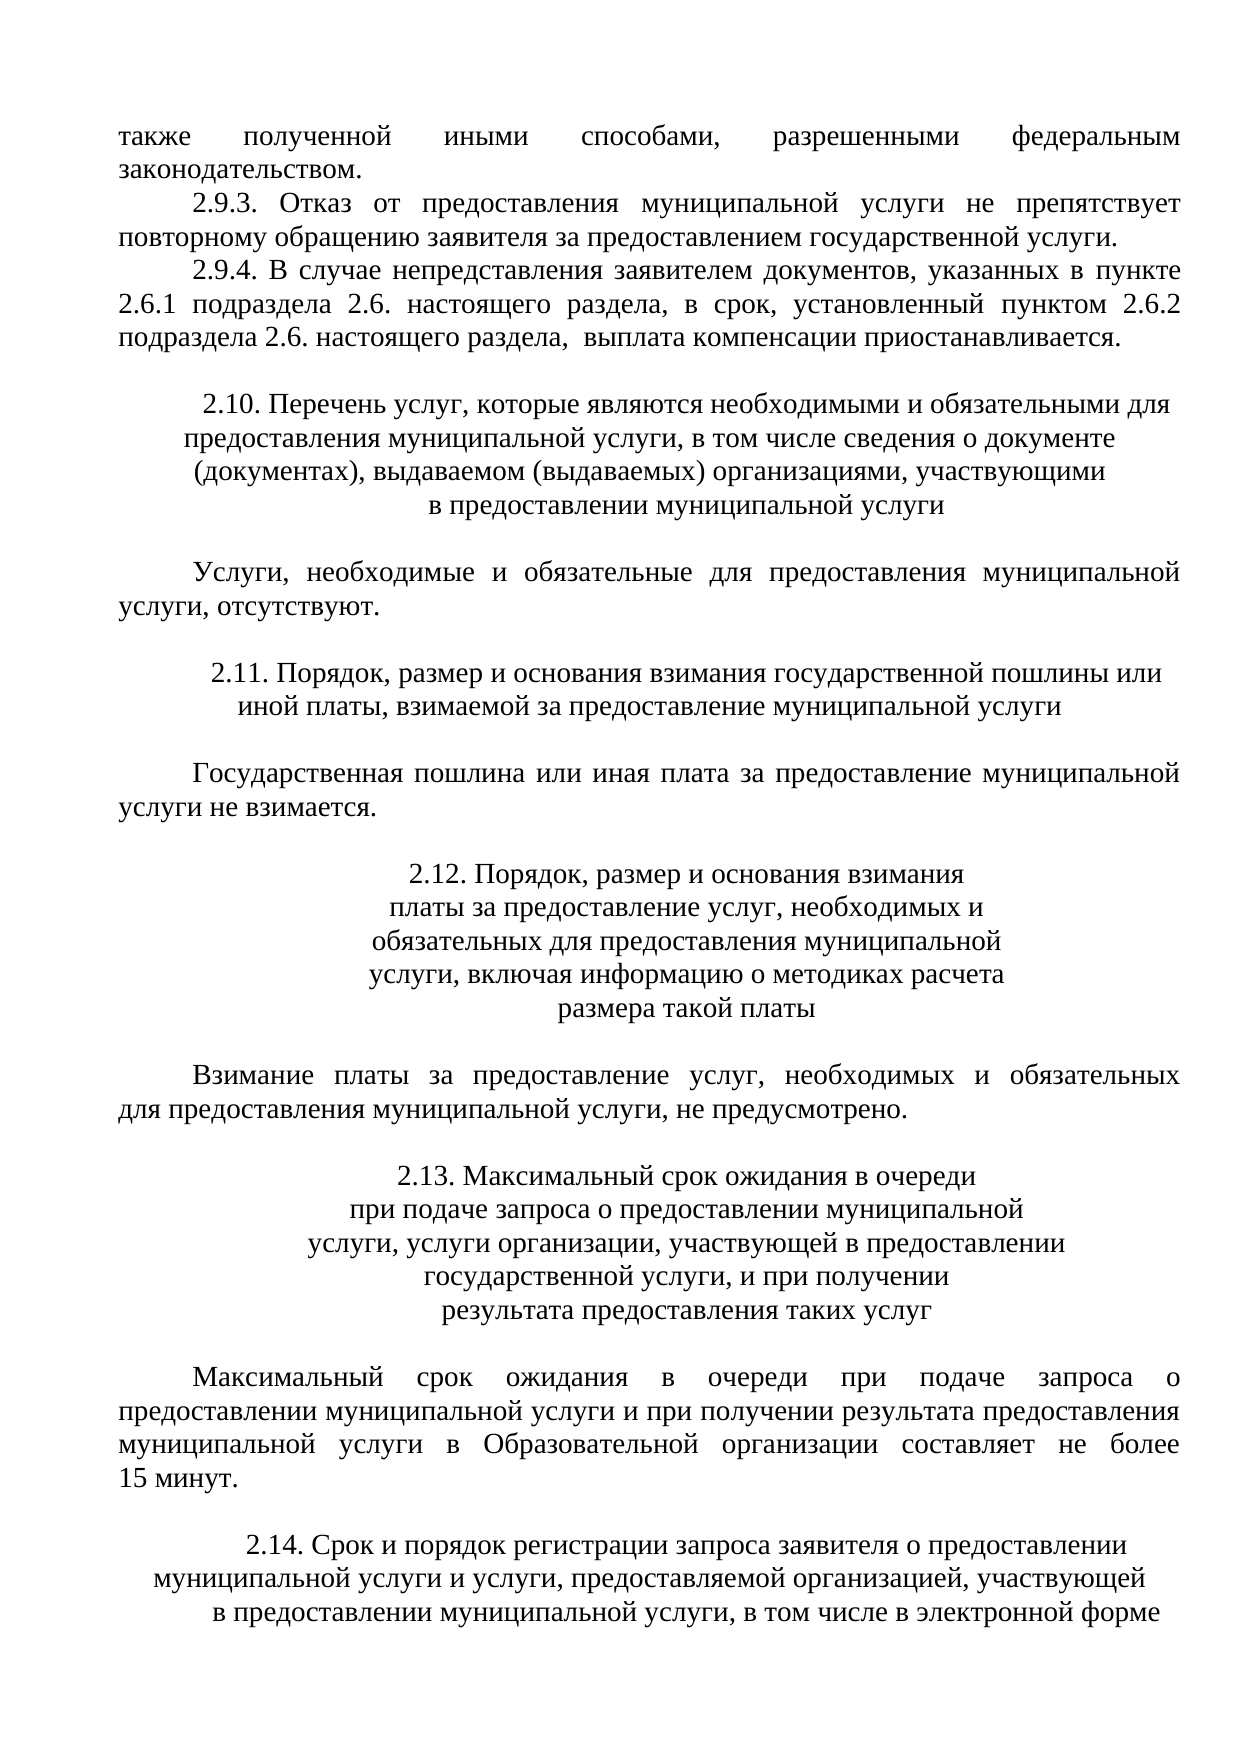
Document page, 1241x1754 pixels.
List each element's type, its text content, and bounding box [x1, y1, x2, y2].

text в предоставлении муниципальной услуги, в том числе в электронной форме [118, 1594, 1181, 1627]
list 2.12. Порядок, размер и основания взимания [118, 856, 1181, 889]
text результата предоставления таких услуг [118, 1292, 1181, 1326]
text 2.10. Перечень услуг, которые являются необходимыми и обязательными для предоставления муниципальной услуги, в том числе сведения о документе (документах), выдаваемом (выдаваемых) организациями, участвующими [118, 386, 1181, 487]
text услуги, услуги организации, участвующей в предоставлении [118, 1225, 1181, 1258]
list 2.11. Порядок, размер и основания взимания государственной пошлины или иной платы, взимаемой за предоставление муниципальной услуги [118, 655, 1181, 722]
text Государственная пошлина или иная плата за предоставление муниципальной услуги не взимается. [118, 755, 1181, 822]
list обязательных для предоставления муниципальной [118, 923, 1181, 957]
text при подаче запроса о предоставлении муниципальной [118, 1191, 1181, 1225]
text Взимание платы за предоставление услуг, необходимых и обязательных для предоставления муниципальной услуги, не предусмотрено. [118, 1057, 1181, 1124]
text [118, 118, 1181, 185]
list 2.9.4. В случае непредставления заявителем документов, указанных в пункте 2.6.1 подраздела 2.6. настоящего раздела, в срок, установленный пунктом 2.6.2 подраздела 2.6. настоящего раздела, выплата компенсации приостанавливается. [118, 252, 1181, 353]
text в предоставлении муниципальной услуги [118, 487, 1181, 521]
text Максимальный срок ожидания в очереди при подаче запроса о предоставлении муниципальной услуги и при получении результата предоставления муниципальной услуги в Образовательной организации составляет не более 15 минут. [118, 1359, 1181, 1493]
list услуги, включая информацию о методиках расчета [118, 957, 1181, 990]
text 2.14. Срок и порядок регистрации запроса заявителя о предоставлении муниципальной услуги и услуги, предоставляемой организацией, участвующей [118, 1527, 1181, 1594]
text государственной услуги, и при получении [118, 1258, 1181, 1292]
list 2.9.3. Отказ от предоставления муниципальной услуги не препятствует повторному обращению заявителя за предоставлением государственной услуги. [118, 185, 1181, 252]
text 2.13. Максимальный срок ожидания в очереди [118, 1158, 1181, 1191]
list размера такой платы [118, 990, 1181, 1024]
list платы за предоставление услуг, необходимых и [118, 889, 1181, 923]
list Услуги, необходимые и обязательные для предоставления муниципальной услуги, отсутствуют. [118, 554, 1181, 621]
